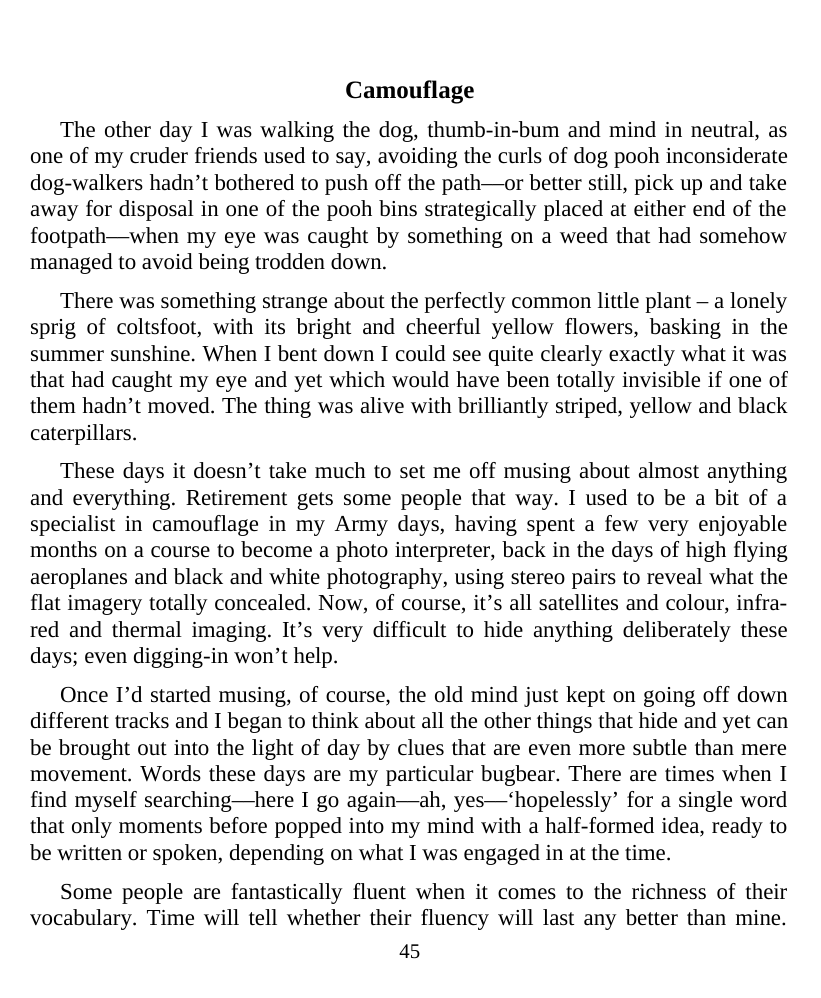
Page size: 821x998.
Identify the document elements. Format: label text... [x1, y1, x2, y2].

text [30, 878, 789, 931]
text These days it doesn’t take much to set me off musing about almost anything and everything. Retirement gets some people that way. I used to be a bit of a specialist in camouflage in my Army days, having spent a few very enjoyable months on a course to become a photo interpreter, back in the days of high flying aeroplanes and black and white photography, using stereo pairs to reveal what the flat imagery totally concealed. Now, of course, it’s all satellites and colour, infra-red and thermal imaging. It’s very difficult to hide anything deliberately these days; even digging-in won’t help. [30, 457, 789, 668]
text Once I’d started musing, of course, the old mind just kept on going off down different tracks and I began to think about all the other things that hide and yet can be brought out into the light of day by clues that are even more subtle than mere movement. Words these days are my particular bugbear. There are times when I find myself searching––here I go again––ah, yes––‘hopelessly’ for a single word that only moments before popped into my mind with a half-formed idea, ready to be written or spoken, depending on what I was engaged in at the time. [30, 681, 789, 865]
text Camouflage [30, 75, 789, 104]
text The other day I was walking the dog, thumb-in-bum and mind in neutral, as one of my cruder friends used to say, avoiding the curls of dog pooh inconsiderate dog-walkers hadn’t bothered to push off the path––or better still, pick up and take away for disposal in one of the pooh bins strategically placed at either end of the footpath––when my eye was caught by something on a weed that had somehow managed to avoid being trodden down. [30, 116, 789, 274]
text There was something strange about the perfectly common little plant – a lonely sprig of coltsfoot, with its bright and cheerful yellow flowers, basking in the summer sunshine. When I bent down I could see quite clearly exactly what it was that had caught my eye and yet which would have been totally invisible if one of them hadn’t moved. The thing was alive with brilliantly striped, yellow and black caterpillars. [30, 287, 789, 445]
